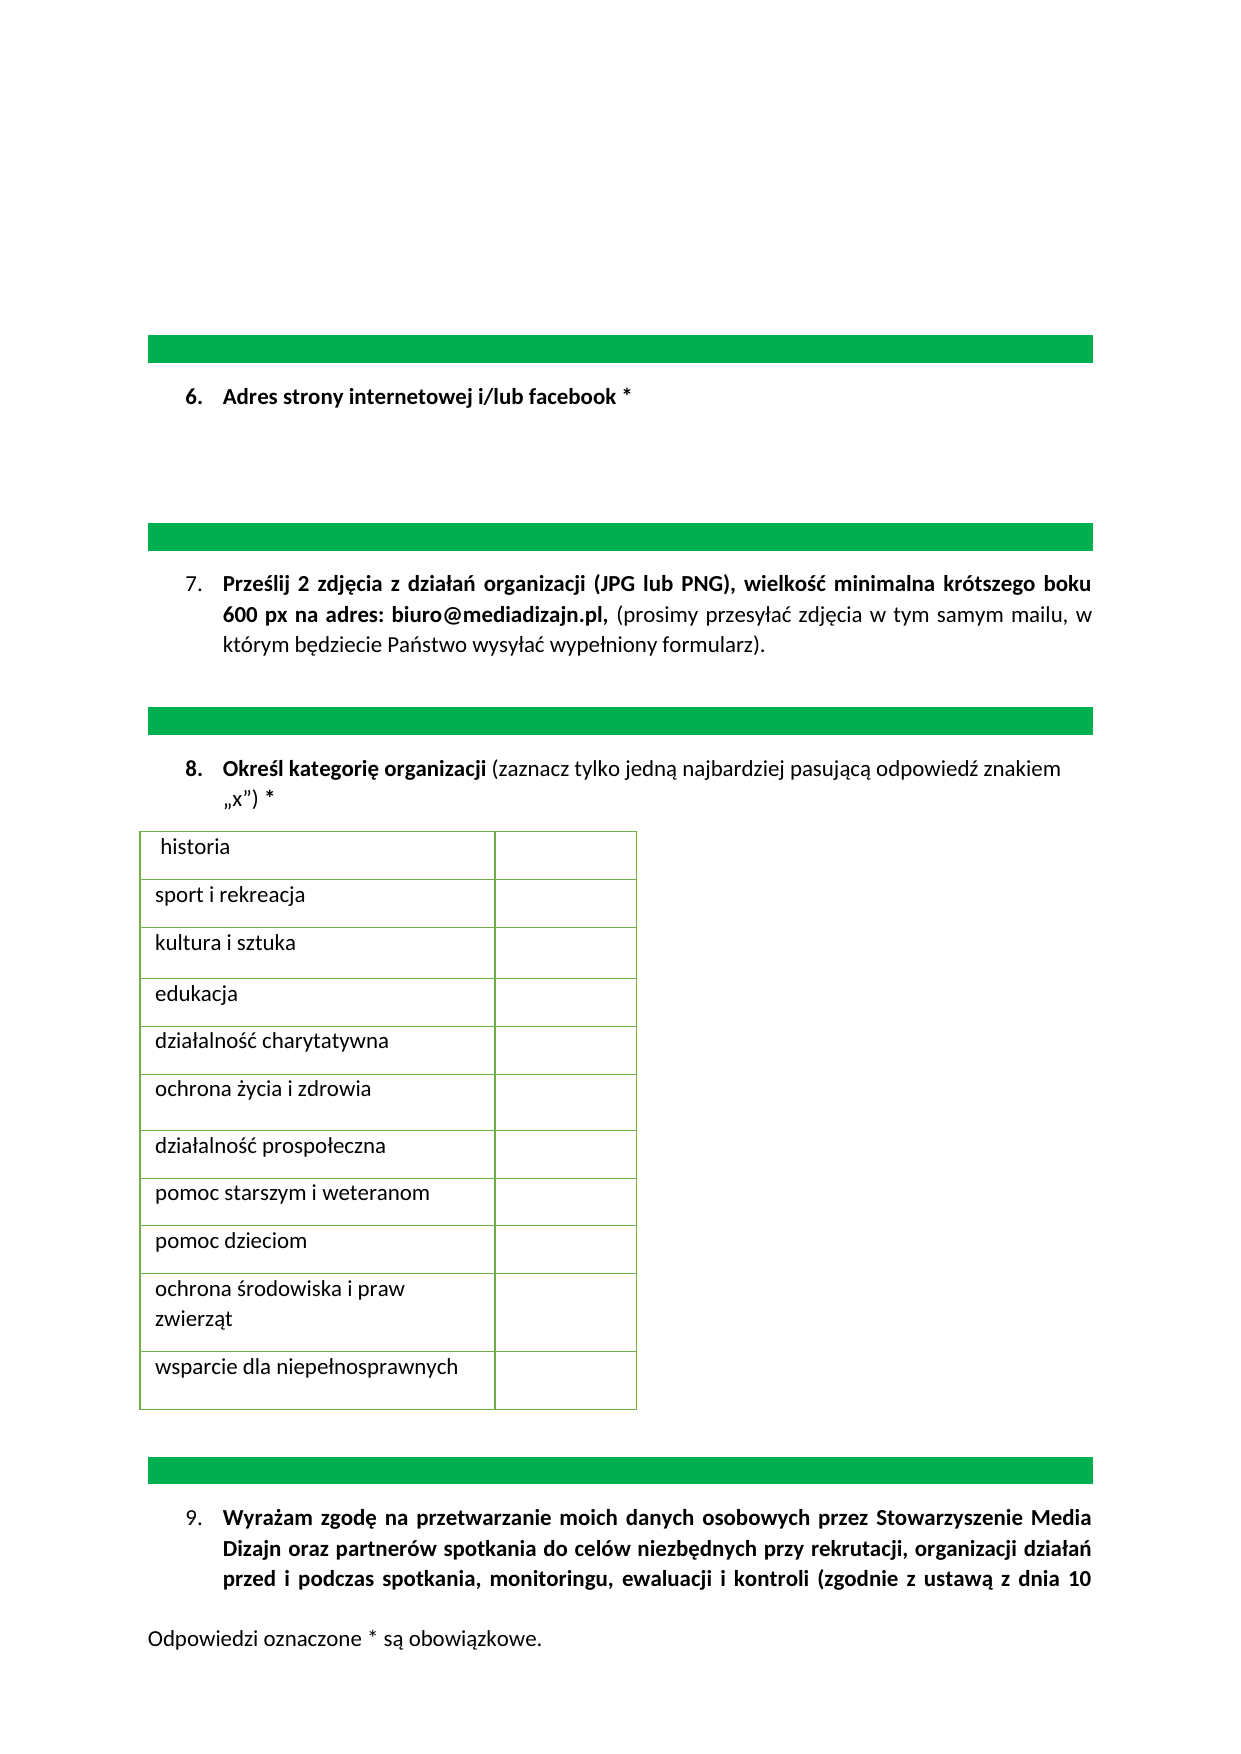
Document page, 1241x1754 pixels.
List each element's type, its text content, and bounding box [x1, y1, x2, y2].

table_cell edukacja [141, 979, 494, 1026]
table_cell [496, 1027, 636, 1073]
table_cell [496, 1352, 636, 1409]
table_cell ochrona środowiska i praw zwierząt [141, 1274, 494, 1351]
table_cell działalność prospołeczna [141, 1131, 494, 1177]
table_cell [496, 880, 636, 927]
table_cell pomoc dzieciom [141, 1226, 494, 1273]
table_header historia [141, 832, 494, 879]
list Określ kategorię organizacji (zaznacz tylko jedną najbardziej pasującą odpowiedź znakiem „x”) * [185, 754, 1093, 812]
table_cell [496, 1131, 636, 1177]
table_cell działalność charytatywna [141, 1027, 494, 1073]
table_cell [496, 1274, 636, 1351]
table_cell wsparcie dla niepełnosprawnych [141, 1352, 494, 1409]
table_header [496, 832, 636, 879]
table_cell [496, 1226, 636, 1273]
table_cell ochrona życia i zdrowia [141, 1075, 494, 1130]
table_cell [496, 1075, 636, 1130]
table_cell [496, 979, 636, 1026]
table_cell pomoc starszym i weteranom [141, 1179, 494, 1225]
table_cell [496, 1179, 636, 1225]
table_cell [496, 928, 636, 978]
table_cell sport i rekreacja [141, 880, 494, 927]
list Prześlij 2 zdjęcia z działań organizacji (JPG lub PNG), wielkość minimalna krótszego boku 600 px na adres: biuro@mediadizajn.pl, (prosimy przesyłać zdjęcia w tym samym mailu, w którym będziecie Państwo wysyłać wypełniony formularz). [185, 569, 1093, 658]
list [185, 1503, 1093, 1592]
list Adres strony internetowej i/lub facebook * [185, 382, 1093, 410]
table_cell kultura i sztuka [141, 928, 494, 978]
